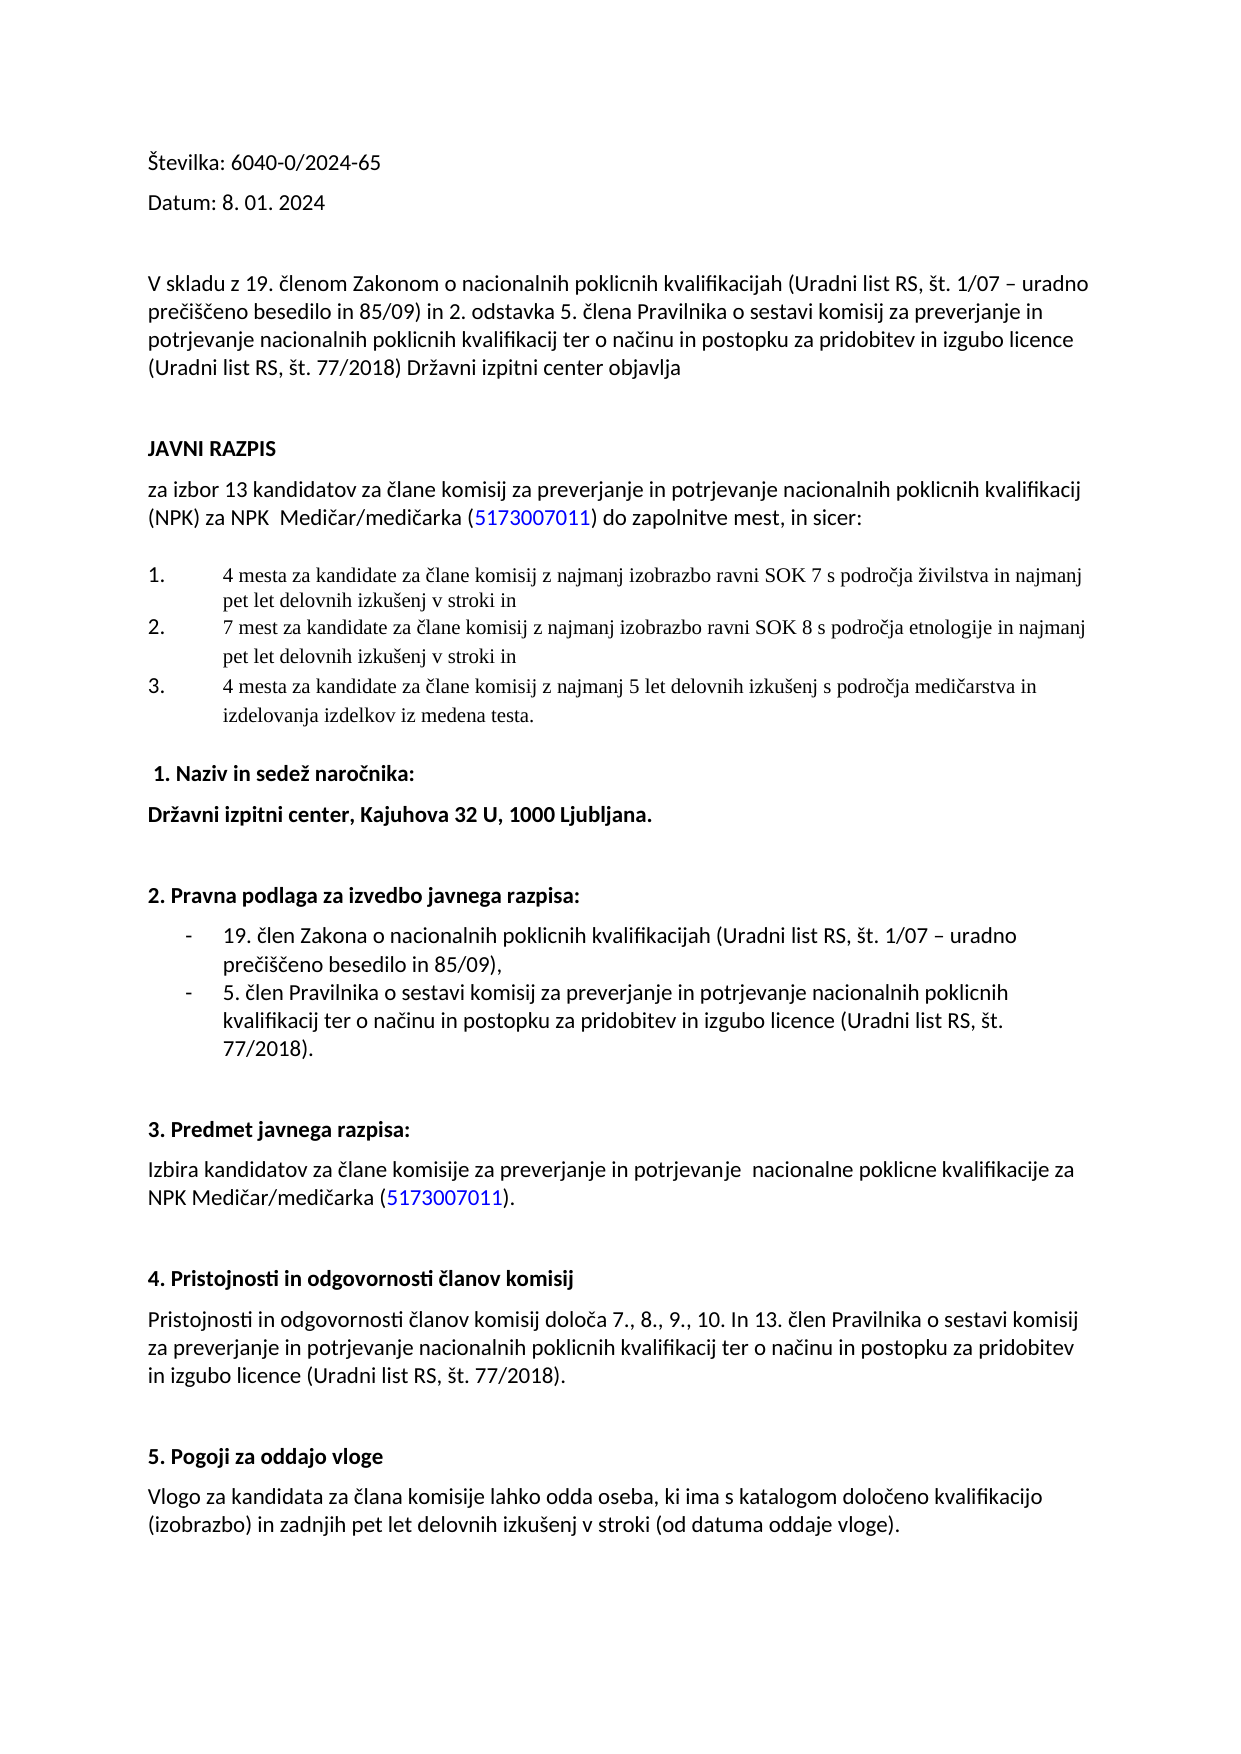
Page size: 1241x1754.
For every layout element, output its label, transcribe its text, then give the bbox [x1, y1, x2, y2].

list 7 mest za kandidate za člane komisij z najmanj izobrazbo ravni SOK 8 s področja etnologije in najmanj pet let delovnih izkušenj v stroki in [148, 612, 1093, 668]
text Datum: 8. 01. 2024 [148, 188, 1093, 216]
text Izbira kandidatov za člane komisije za preverjanje in potrjevanje nacionalne poklicne kvalifikacije za NPK Medičar/medičarka (5173007011). [148, 1155, 1093, 1211]
text 1. Naziv in sedež naročnika: [148, 759, 1093, 788]
text 5. Pogoji za oddajo vloge [148, 1442, 1093, 1470]
text Državni izpitni center, Kajuhova 32 U, 1000 Ljubljana. [148, 800, 1093, 828]
list 19. člen Zakona o nacionalnih poklicnih kvalifikacijah (Uradni list RS, št. 1/07 – uradno prečiščeno besedilo in 85/09), [185, 922, 1093, 978]
text Pristojnosti in odgovornosti članov komisij določa 7., 8., 9., 10. In 13. člen Pravilnika o sestavi komisij za preverjanje in potrjevanje nacionalnih poklicnih kvalifikacij ter o načinu in postopku za pridobitev in izgubo licence (Uradni list RS, št. 77/2018). [148, 1305, 1093, 1389]
text 2. Pravna podlaga za izvedbo javnega razpisa: [148, 881, 1093, 909]
list 5. člen Pravilnika o sestavi komisij za preverjanje in potrjevanje nacionalnih poklicnih kvalifikacij ter o načinu in postopku za pridobitev in izgubo licence (Uradni list RS, št. 77/2018). [185, 978, 1093, 1062]
text Vlogo za kandidata za člana komisije lahko odda oseba, ki ima s katalogom določeno kvalifikacijo (izobrazbo) in zadnjih pet let delovnih izkušenj v stroki (od datuma oddaje vloge). [148, 1482, 1093, 1538]
text 4. Pristojnosti in odgovornosti članov komisij [148, 1264, 1093, 1292]
text za izbor 13 kandidatov za člane komisij za preverjanje in potrjevanje nacionalnih poklicnih kvalifikacij (NPK) za NPK Medičar/medičarka (5173007011) do zapolnitve mest, in sicer: [148, 475, 1093, 531]
text V skladu z 19. členom Zakonom o nacionalnih poklicnih kvalifikacijah (Uradni list RS, št. 1/07 – uradno prečiščeno besedilo in 85/09) in 2. odstavka 5. člena Pravilnika o sestavi komisij za preverjanje in potrjevanje nacionalnih poklicnih kvalifikacij ter o načinu in postopku za pridobitev in izgubo licence (Uradni list RS, št. 77/2018) Državni izpitni center objavlja [148, 269, 1093, 381]
list 4 mesta za kandidate za člane komisij z najmanj 5 let delovnih izkušenj s področja medičarstva in izdelovanja izdelkov iz medena testa. [148, 671, 1093, 727]
text JAVNI RAZPIS [148, 434, 1093, 462]
list 4 mesta za kandidate za člane komisij z najmanj izobrazbo ravni SOK 7 s področja živilstva in najmanj pet let delovnih izkušenj v stroki in [148, 560, 1093, 612]
text 3. Predmet javnega razpisa: [148, 1115, 1093, 1143]
text Številka: 6040-0/2024-65 [148, 148, 1093, 176]
